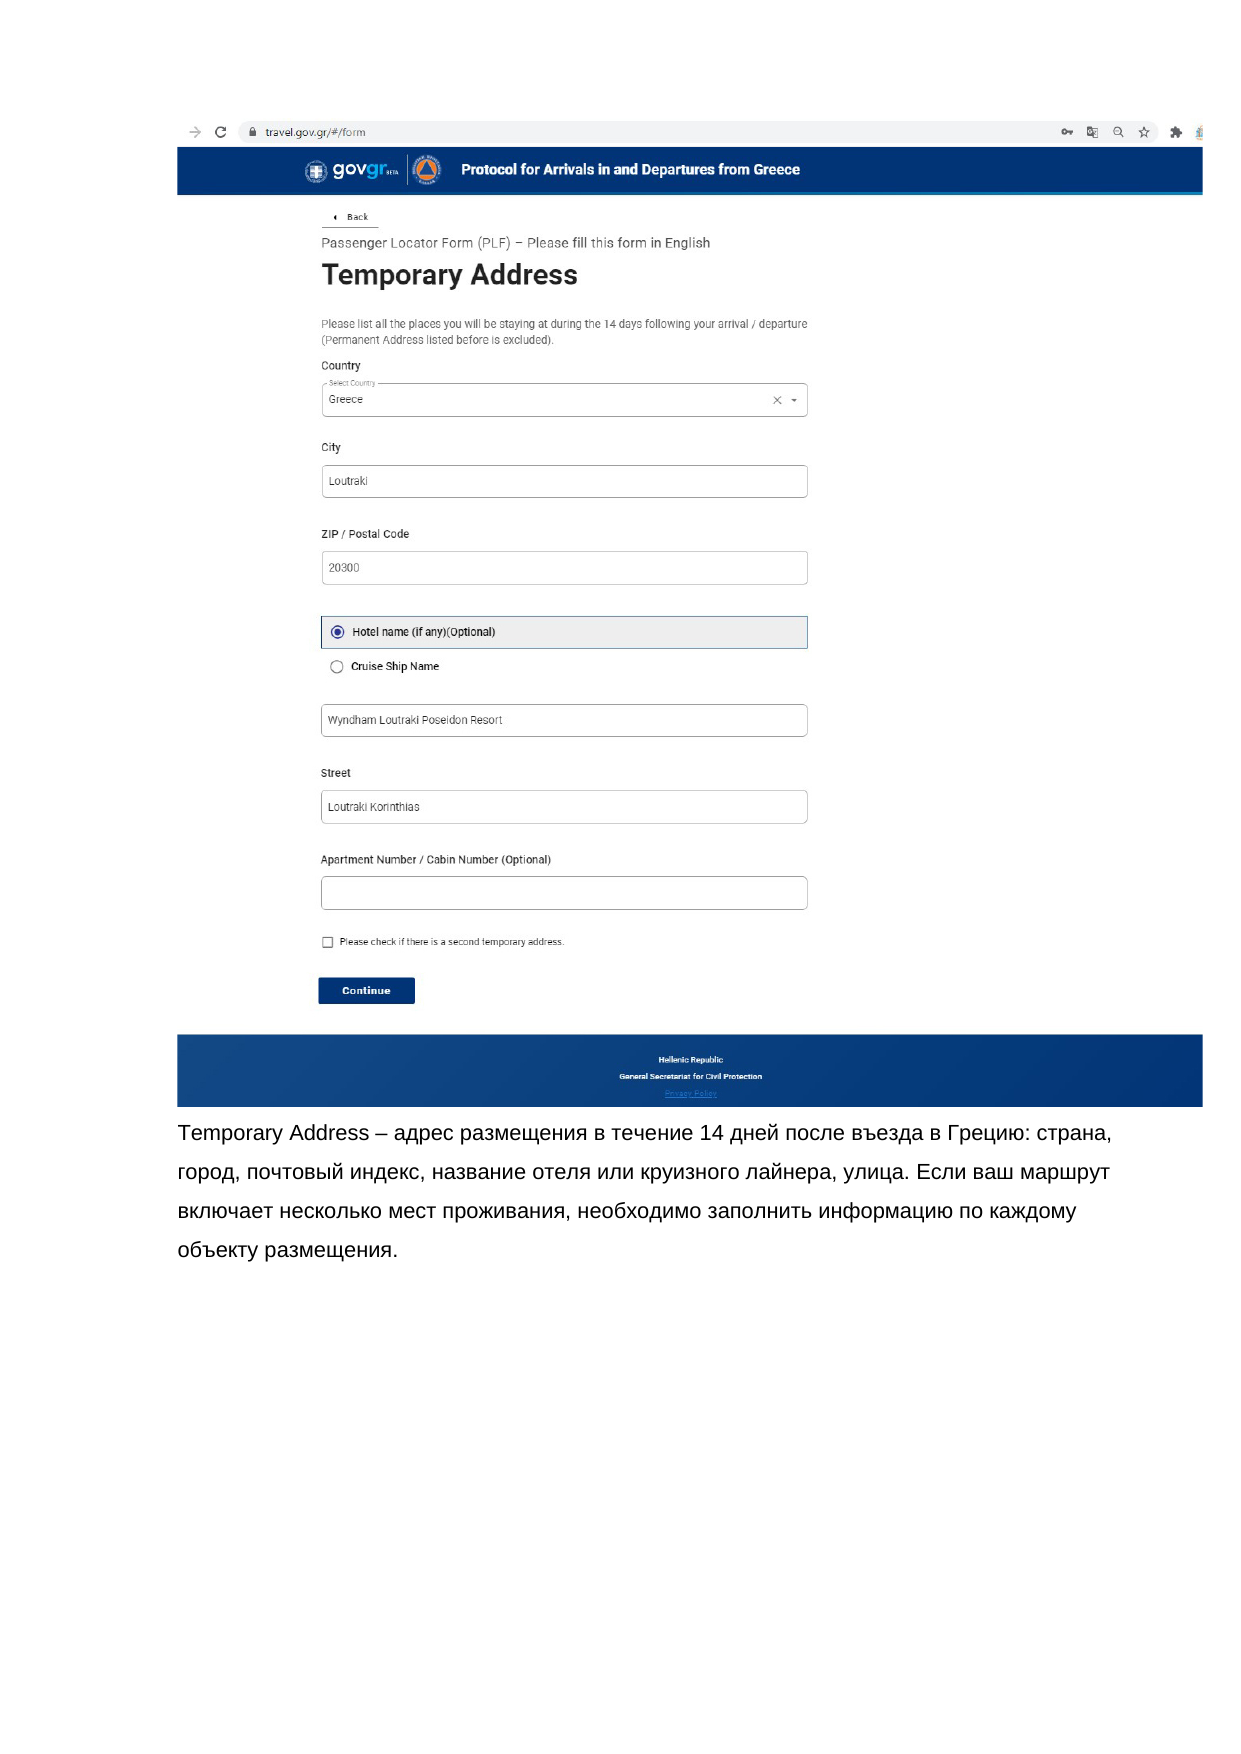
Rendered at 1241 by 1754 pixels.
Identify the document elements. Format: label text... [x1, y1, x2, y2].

picture [177, 118, 1203, 1107]
text Temporary Address – адрес размещения в течение 14 дней после въезда в Грецию: страна, город, почтовый индекс, название отеля или круизного лайнера, улица. Если ваш маршрут включает несколько мест проживания, необходимо заполнить информацию по каждому объекту размещения. [177, 1107, 1152, 1262]
